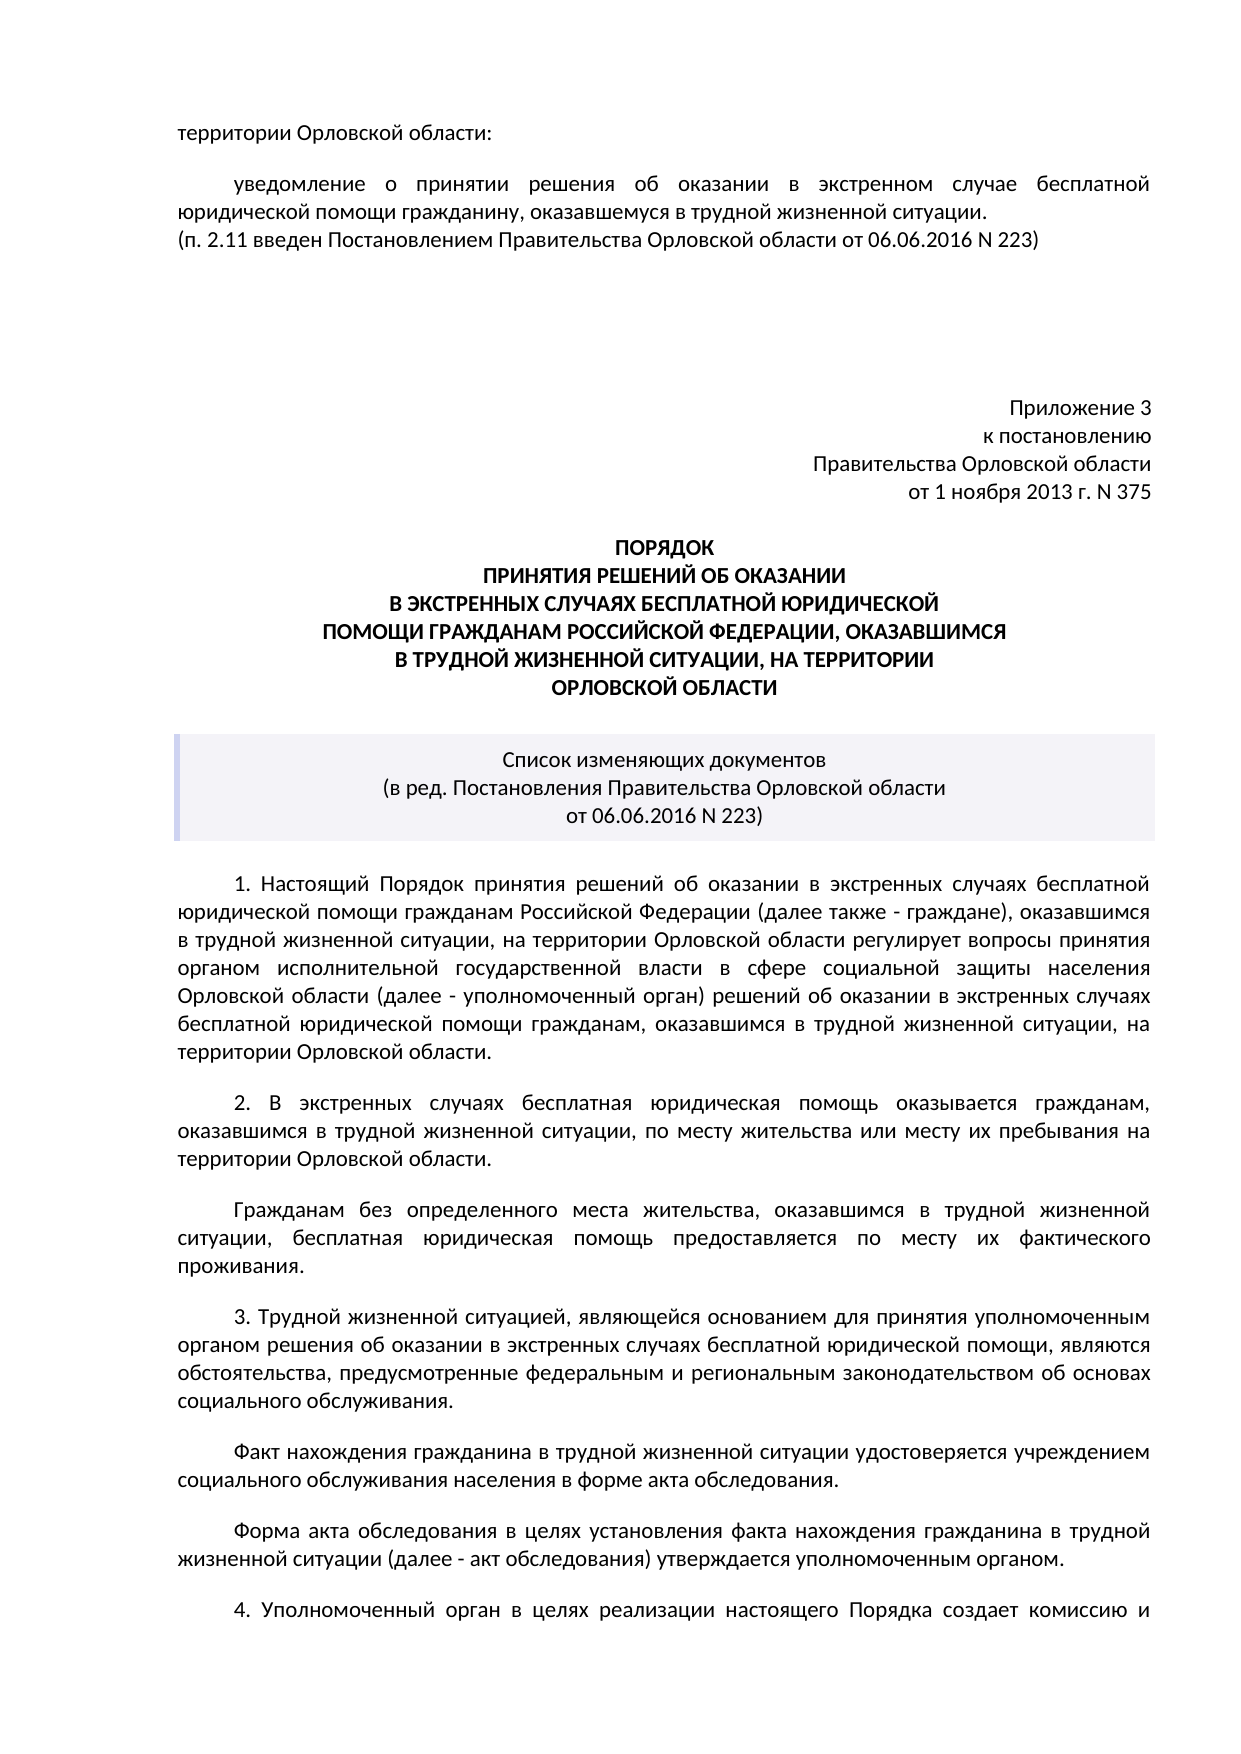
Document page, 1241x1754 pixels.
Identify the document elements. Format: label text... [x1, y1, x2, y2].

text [177, 118, 1152, 146]
text Форма акта обследования в целях установления факта нахождения гражданина в трудной жизненной ситуации (далее - акт обследования) утверждается уполномоченным органом. [177, 1516, 1152, 1572]
text от 1 ноября 2013 г. N 375 [177, 477, 1152, 505]
text уведомление о принятии решения об оказании в экстренном случае бесплатной юридической помощи гражданину, оказавшемуся в трудной жизненной ситуации. [177, 169, 1152, 225]
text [177, 1595, 1152, 1623]
text (п. 2.11 введен Постановлением Правительства Орловской области от 06.06.2016 N 223) [177, 225, 1152, 253]
title ПОРЯДОК [177, 533, 1152, 561]
text Гражданам без определенного места жительства, оказавшимся в трудной жизненной ситуации, бесплатная юридическая помощь предоставляется по месту их фактического проживания. [177, 1195, 1152, 1279]
text 3. Трудной жизненной ситуацией, являющейся основанием для принятия уполномоченным органом решения об оказании в экстренных случаях бесплатной юридической помощи, являются обстоятельства, предусмотренные федеральным и региональным законодательством об основах социального обслуживания. [177, 1302, 1152, 1414]
text Правительства Орловской области [177, 449, 1152, 477]
text 2. В экстренных случаях бесплатная юридическая помощь оказывается гражданам, оказавшимся в трудной жизненной ситуации, по месту жительства или месту их пребывания на территории Орловской области. [177, 1088, 1152, 1172]
text Факт нахождения гражданина в трудной жизненной ситуации удостоверяется учреждением социального обслуживания населения в форме акта обследования. [177, 1437, 1152, 1493]
title В ТРУДНОЙ ЖИЗНЕННОЙ СИТУАЦИИ, НА ТЕРРИТОРИИ [177, 645, 1152, 673]
text Приложение 3 [177, 393, 1152, 421]
text к постановлению [177, 421, 1152, 449]
text 1. Настоящий Порядок принятия решений об оказании в экстренных случаях бесплатной юридической помощи гражданам Российской Федерации (далее также - граждане), оказавшимся в трудной жизненной ситуации, на территории Орловской области регулирует вопросы принятия органом исполнительной государственной власти в сфере социальной защиты населения Орловской области (далее - уполномоченный орган) решений об оказании в экстренных случаях бесплатной юридической помощи гражданам, оказавшимся в трудной жизненной ситуации, на территории Орловской области. [177, 869, 1152, 1066]
table_header Список изменяющих документов (в ред. Постановления Правительства Орловской области от 06.06.2016 N 223) [180, 734, 1149, 841]
title ПРИНЯТИЯ РЕШЕНИЙ ОБ ОКАЗАНИИ [177, 561, 1152, 589]
title В ЭКСТРЕННЫХ СЛУЧАЯХ БЕСПЛАТНОЙ ЮРИДИЧЕСКОЙ [177, 589, 1152, 617]
title ОРЛОВСКОЙ ОБЛАСТИ [177, 673, 1152, 701]
title ПОМОЩИ ГРАЖДАНАМ РОССИЙСКОЙ ФЕДЕРАЦИИ, ОКАЗАВШИМСЯ [177, 617, 1152, 645]
